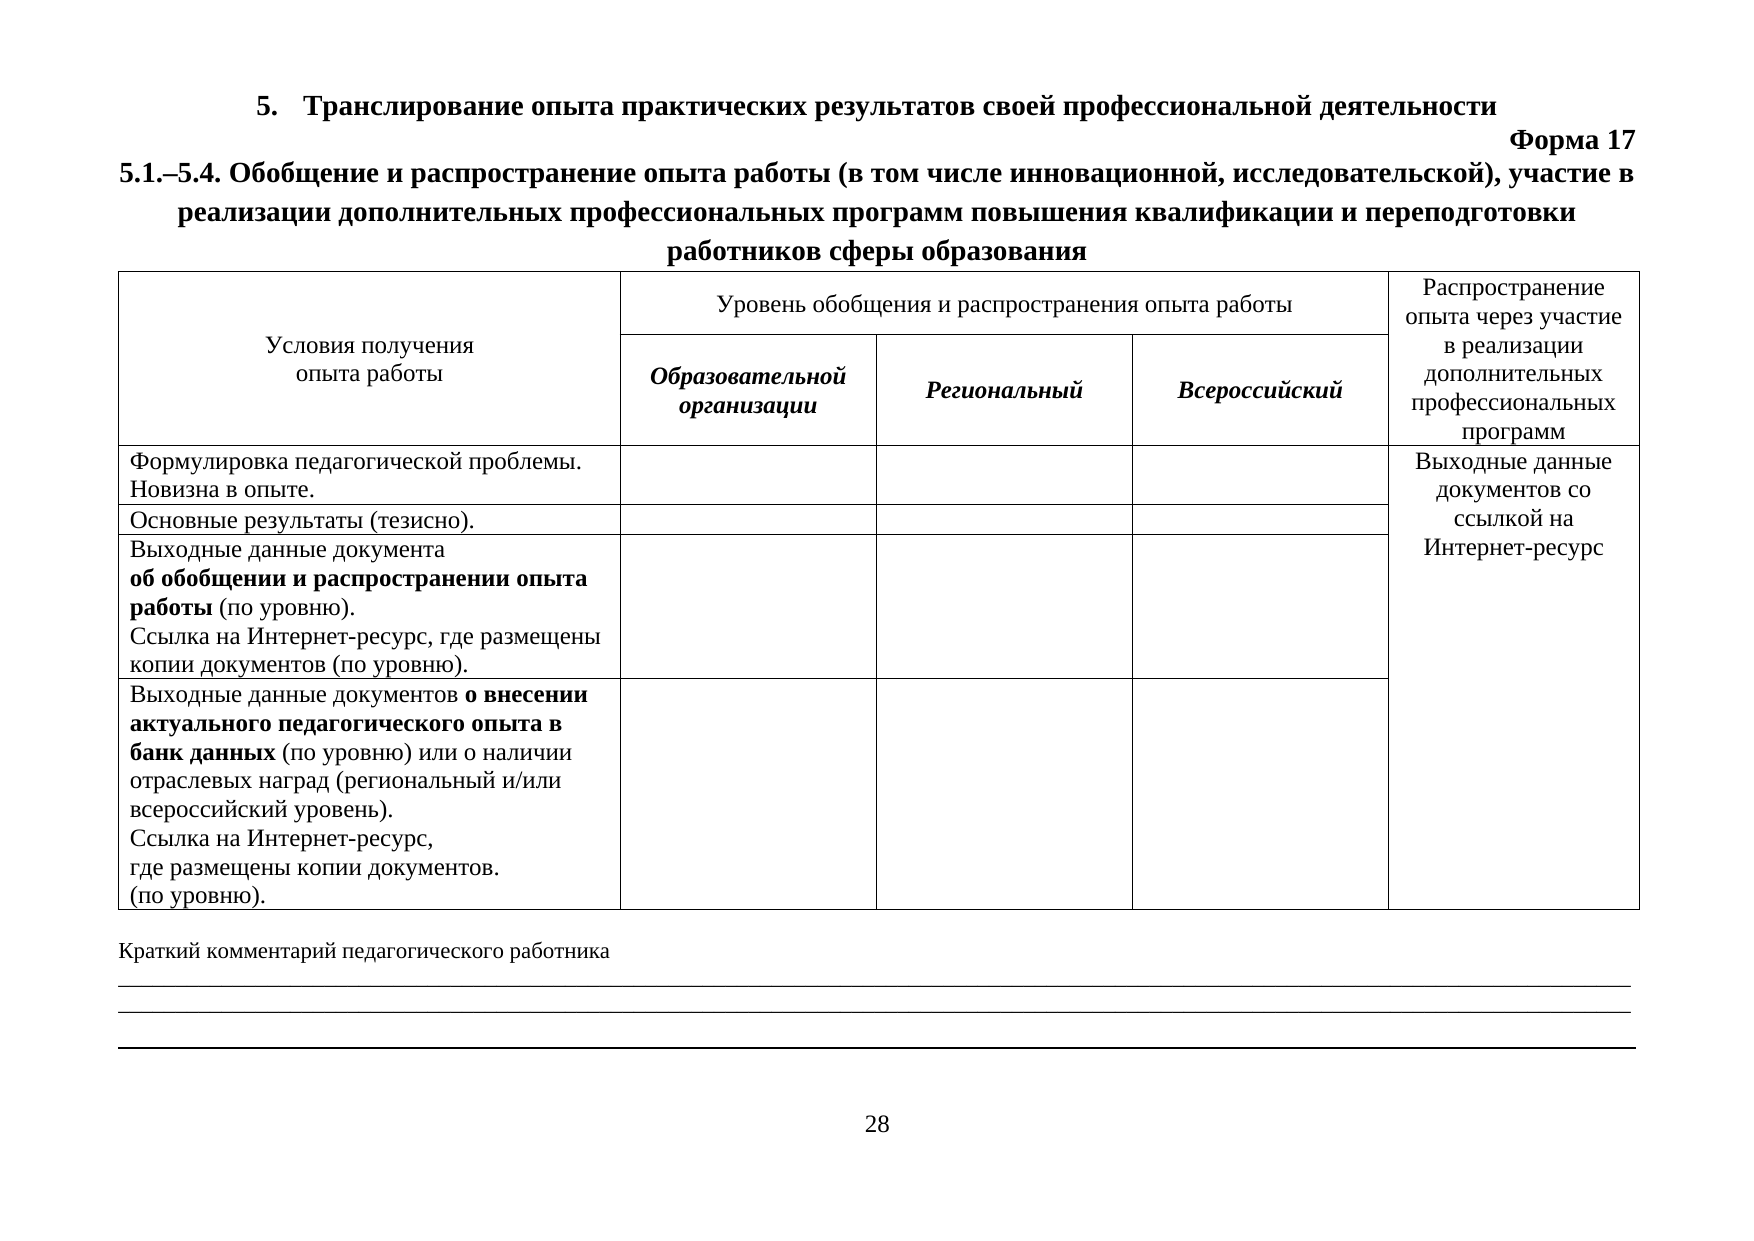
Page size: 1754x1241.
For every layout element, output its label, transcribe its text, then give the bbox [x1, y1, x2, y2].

table_cell Образовательной организации [621, 335, 876, 445]
table_cell [877, 505, 1132, 533]
table_cell [1133, 535, 1388, 678]
text ____________________________________________________________________________________________________________________________________ [118, 963, 1636, 989]
table_header Условия получения опыта работы [119, 272, 620, 445]
text Краткий комментарий педагогического работника [118, 937, 1636, 963]
table_cell [877, 446, 1132, 504]
table_cell Основные результаты (тезисно). [119, 505, 620, 533]
table_header Уровень обобщения и распространения опыта работы [621, 272, 1388, 334]
list Форма 17 [165, 122, 1636, 156]
list Транслирование опыта практических результатов своей профессиональной деятельности [118, 88, 1636, 122]
table_cell Выходные данные документов о внесении актуального педагогического опыта в банк данных (по уровню) или о наличии отраслевых наград (региональный и/или всероссийский уровень). Ссылка на Интернет-ресурс, где размещены копии документов. (по уровню). [119, 679, 620, 909]
table_cell [1133, 446, 1388, 504]
table_cell [877, 679, 1132, 909]
text 5.1.–5.4. Обобщение и распространение опыта работы (в том числе инновационной, исследовательской), участие в реализации дополнительных профессиональных программ повышения квалификации и переподготовки работников сферы образования [118, 156, 1636, 266]
table_cell Всероссийский [1133, 335, 1388, 445]
table_cell [1133, 679, 1388, 909]
table_cell [621, 535, 876, 678]
table_cell Региональный [877, 335, 1132, 445]
text ____________________________________________________________________________________________________________________________________ [118, 989, 1636, 1047]
table_cell [877, 535, 1132, 678]
table_cell Выходные данные документов со ссылкой на Интернет-ресурс [1389, 446, 1639, 909]
table_header Распространение опыта через участие в реализации дополнительных профессиональных программ [1389, 272, 1639, 445]
table_cell [621, 446, 876, 504]
table_cell [621, 505, 876, 533]
table_cell [1133, 505, 1388, 533]
table_cell Выходные данные документа об обобщении и распространении опыта работы (по уровню). Ссылка на Интернет-ресурс, где размещены копии документов (по уровню). [119, 535, 620, 678]
table_cell Формулировка педагогической проблемы. Новизна в опыте. [119, 446, 620, 504]
table_cell [621, 679, 876, 909]
